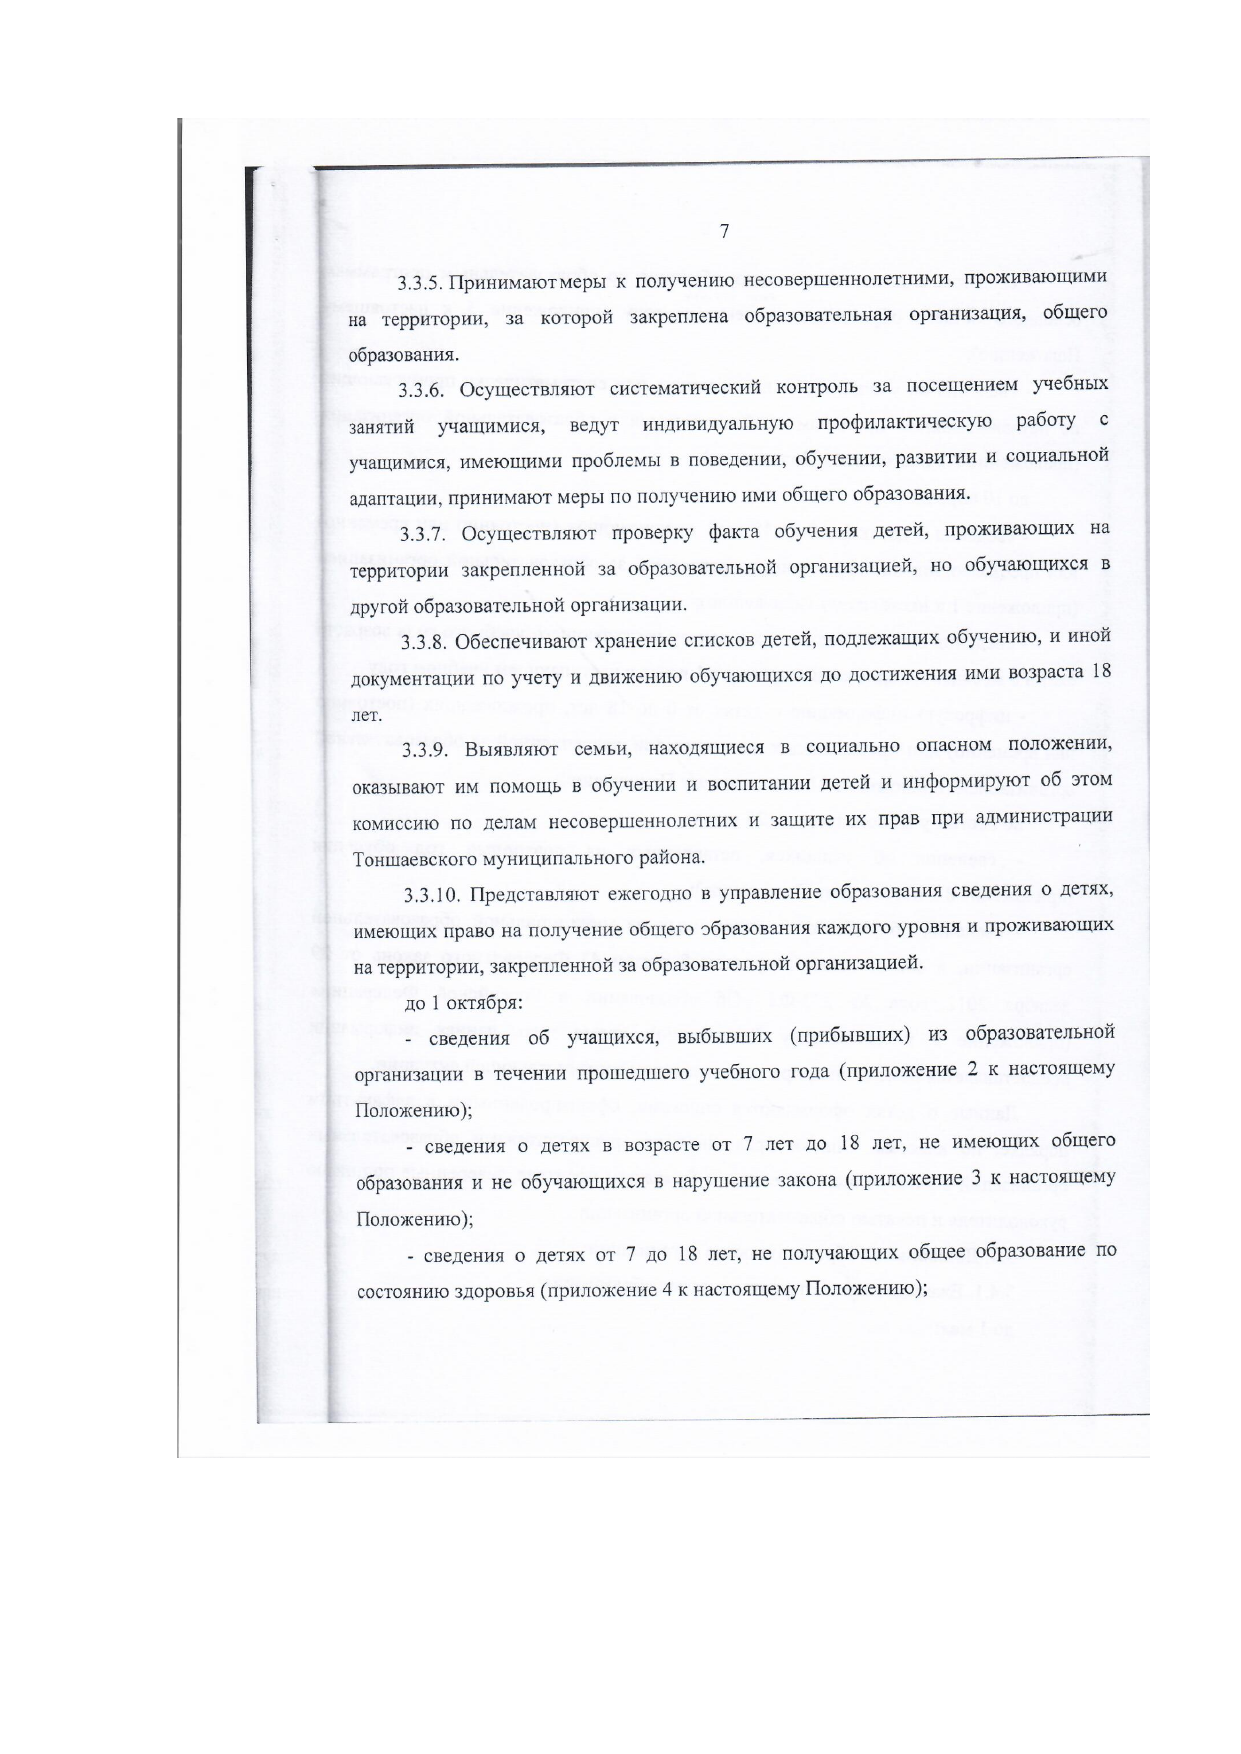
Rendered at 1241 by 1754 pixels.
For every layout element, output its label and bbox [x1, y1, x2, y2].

picture [177, 118, 1152, 1458]
